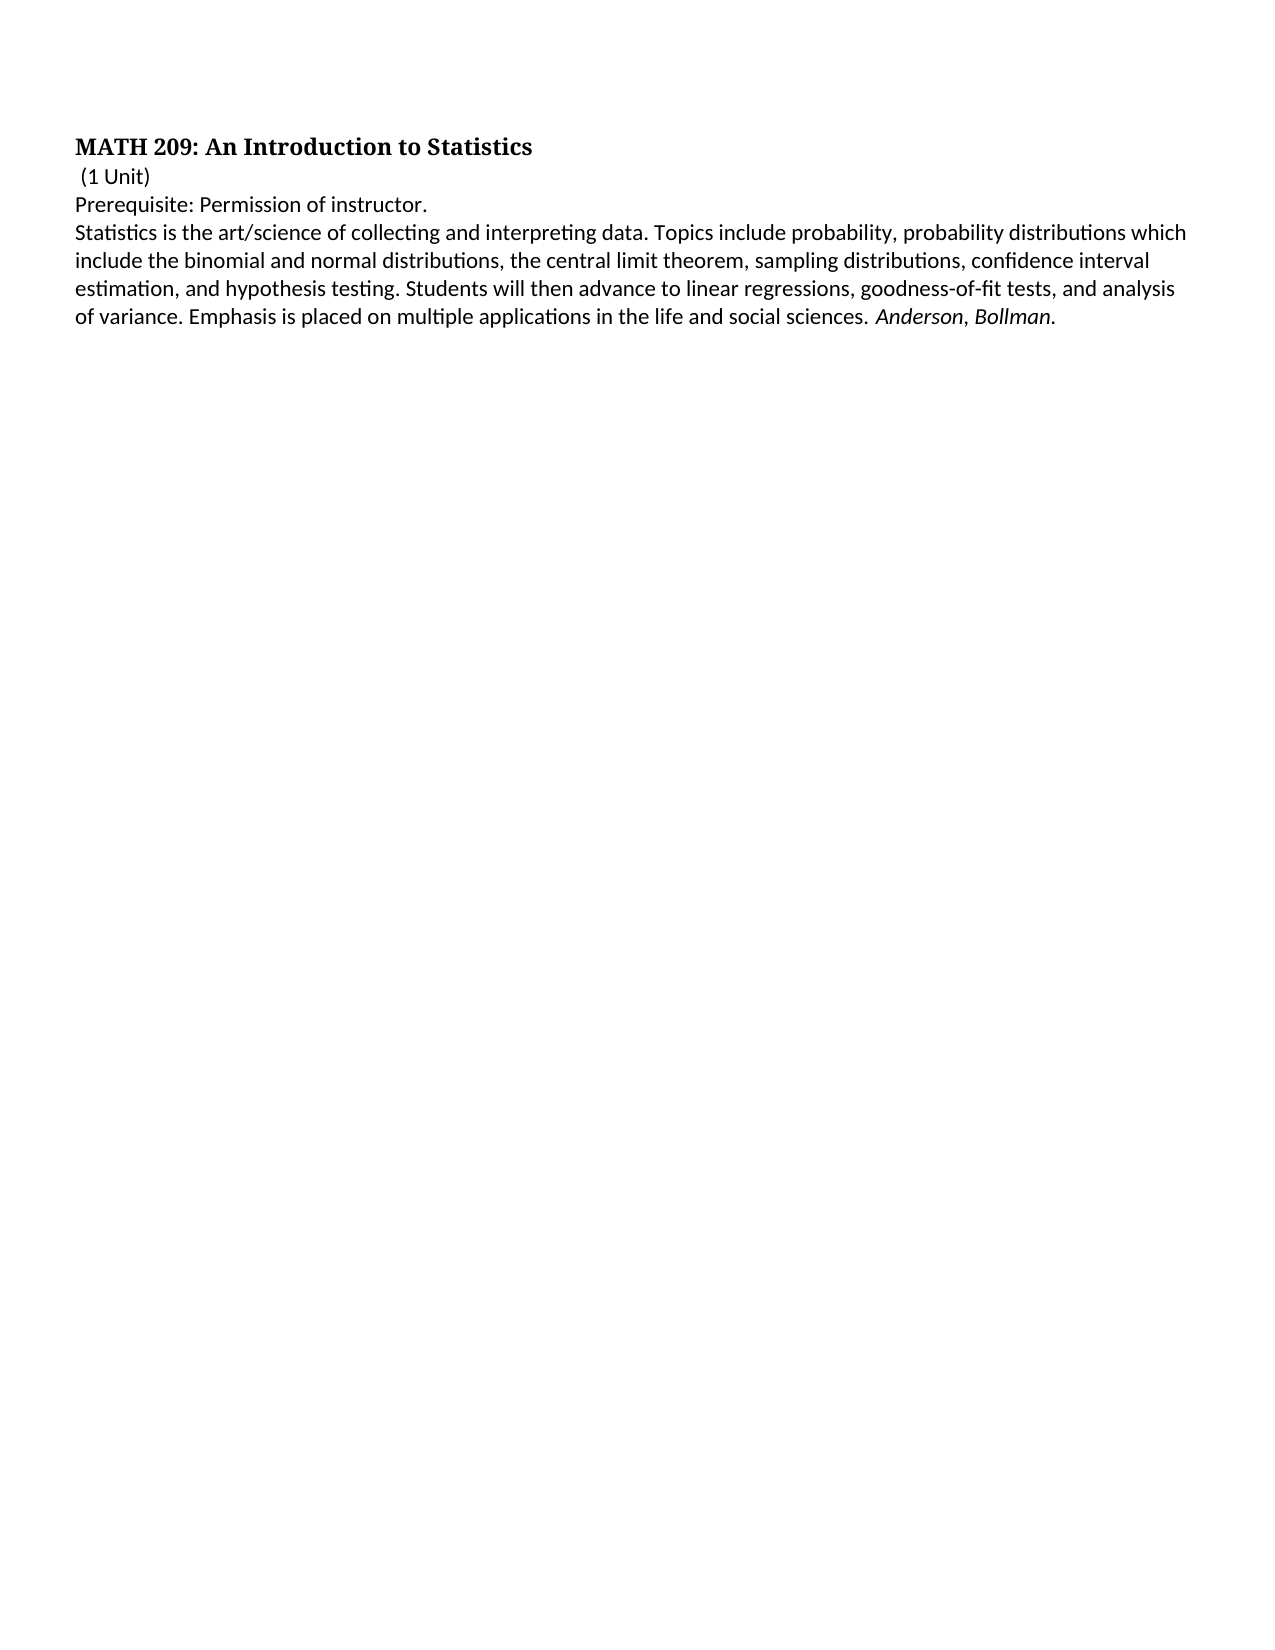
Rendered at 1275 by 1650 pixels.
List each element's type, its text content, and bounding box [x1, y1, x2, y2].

text (1 Unit) Prerequisite: Permission of instructor. Statistics is the art/science of collecting and interpreting data. Topics include probability, probability distributions which include the binomial and normal distributions, the central limit theorem, sampling distributions, confidence interval estimation, and hypothesis testing. Students will then advance to linear regressions, goodness-of-fit tests, and analysis of variance. Emphasis is placed on multiple applications in the life and social sciences. Anderson, Bollman. [75, 162, 1200, 330]
text MATH 209: An Introduction to Statistics [75, 131, 1200, 162]
